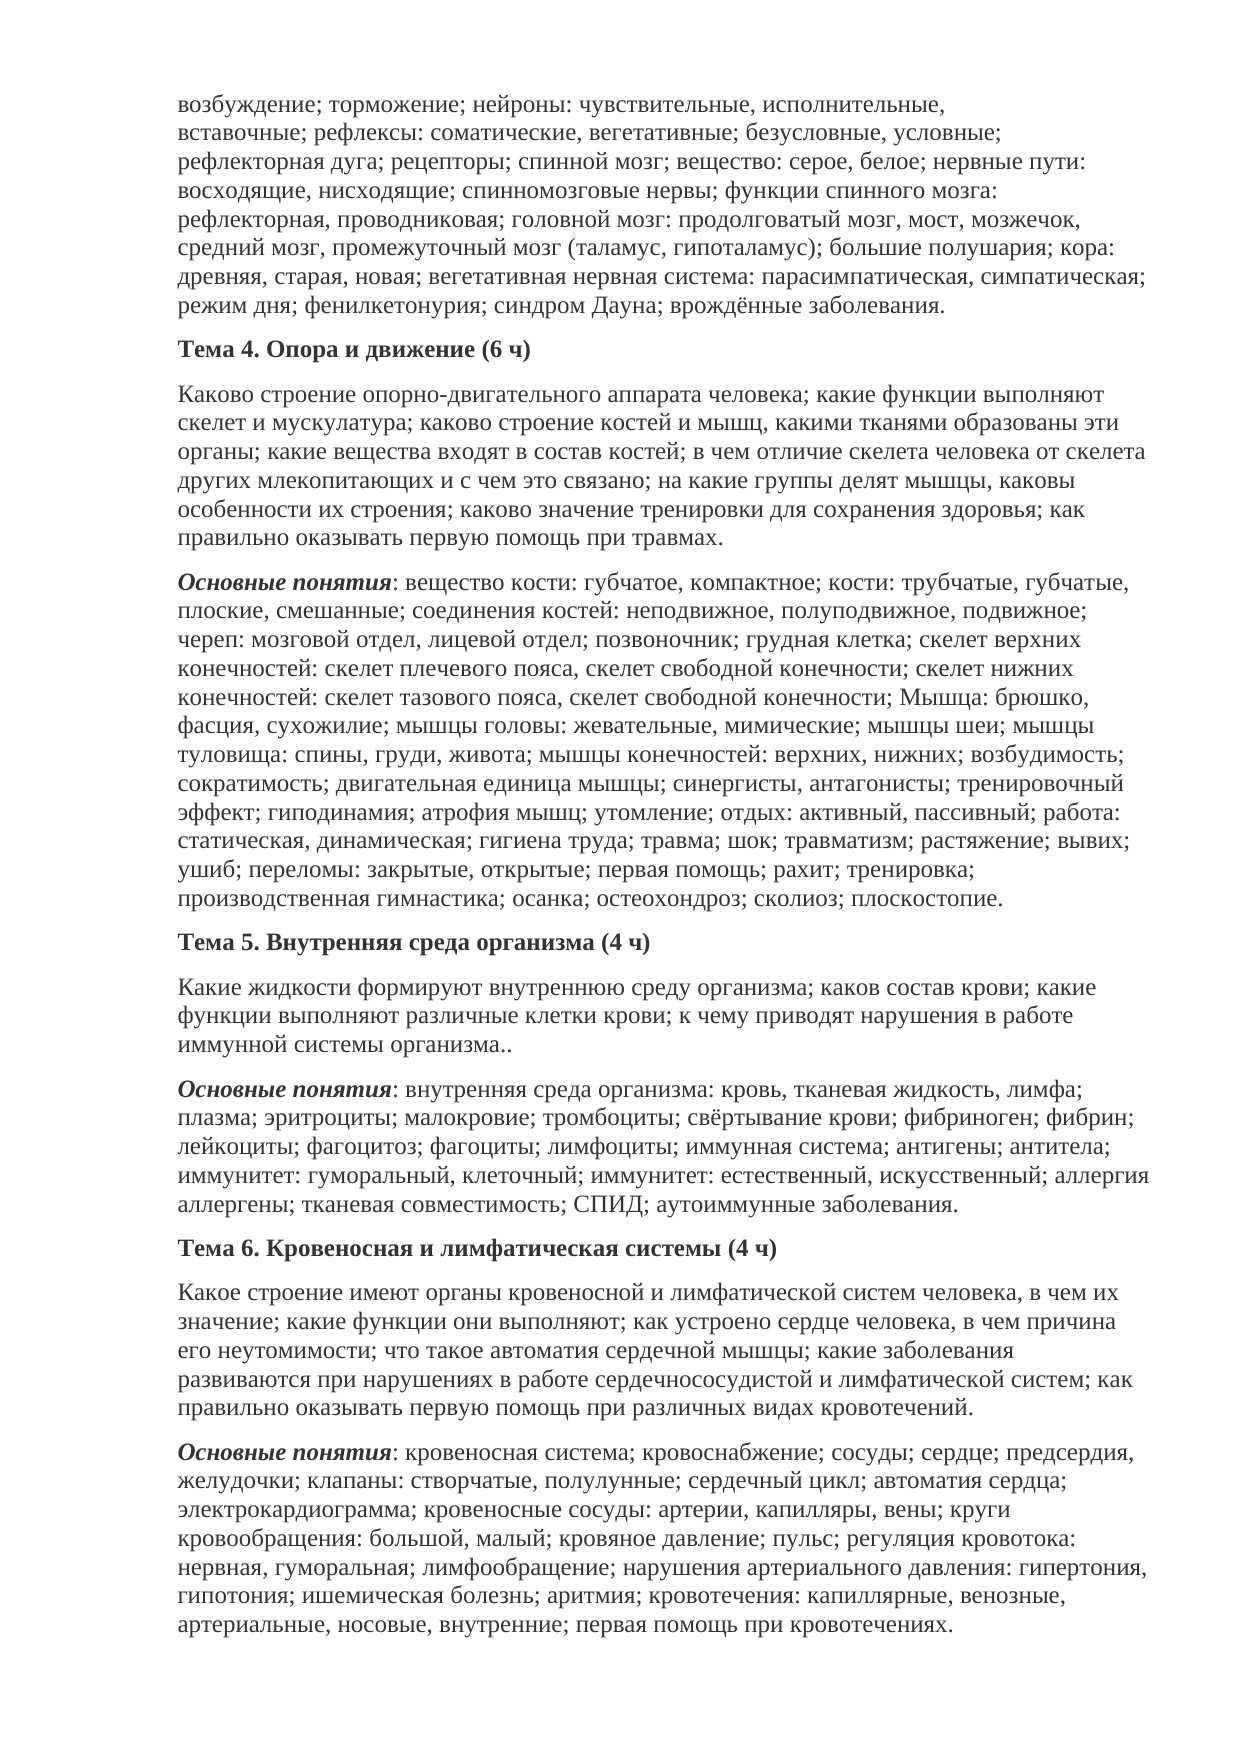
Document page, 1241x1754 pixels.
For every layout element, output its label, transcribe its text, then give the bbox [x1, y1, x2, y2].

text Основные понятия: кровеносная система; кровоснабжение; сосуды; сердце; предсердия, желудочки; клапаны: створчатые, полулунные; сердечный цикл; автоматия сердца; электрокардиограмма; кровеносные сосуды: артерии, капилляры, вены; круги кровообращения: большой, малый; кровяное давление; пульс; регуляция кровотока: нервная, гуморальная; лимфообращение; нарушения артериального давления: гипертония, гипотония; ишемическая болезнь; аритмия; кровотечения: капиллярные, венозные, артериальные, носовые, внутренние; первая помощь при кровотечениях. [177, 1437, 1152, 1638]
text Тема 5. Внутренняя среда организма (4 ч) [177, 927, 1152, 956]
text Какие жидкости формируют внутреннюю среду организма; каков состав крови; какие функции выполняют различные клетки крови; к чему приводят нарушения в работе иммунной системы организма.. [177, 972, 1152, 1058]
text Тема 6. Кровеносная и лимфатическая системы (4 ч) [177, 1233, 1152, 1262]
text Тема 4. Опора и движение (6 ч) [177, 334, 1152, 363]
text Основные понятия: вещество кости: губчатое, компактное; кости: трубчатые, губчатые, плоские, смешанные; соединения костей: неподвижное, полуподвижное, подвижное; череп: мозговой отдел, лицевой отдел; позвоночник; грудная клетка; скелет верхних конечностей: скелет плечевого пояса, скелет свободной конечности; скелет нижних конечностей: скелет тазового пояса, скелет свободной конечности; Мышца: брюшко, фасция, сухожилие; мышцы головы: жевательные, мимические; мышцы шеи; мышцы туловища: спины, груди, живота; мышцы конечностей: верхних, нижних; возбудимость; сократимость; двигательная единица мышцы; синергисты, антагонисты; тренировочный эффект; гиподинамия; атрофия мышц; утомление; отдых: активный, пассивный; работа: статическая, динамическая; гигиена труда; травма; шок; травматизм; растяжение; вывих; ушиб; переломы: закрытые, открытые; первая помощь; рахит; тренировка; производственная гимнастика; осанка; остеохондроз; сколиоз; плоскостопие. [177, 567, 1152, 912]
text Основные понятия: внутренняя среда организма: кровь, тканевая жидкость, лимфа; плазма; эритроциты; малокровие; тромбоциты; свёртывание крови; фибриноген; фибрин; лейкоциты; фагоцитоз; фагоциты; лимфоциты; иммунная система; антигены; антитела; иммунитет: гуморальный, клеточный; иммунитет: естественный, искусственный; аллергия аллергены; тканевая совместимость; СПИД; аутоиммунные заболевания. [177, 1074, 1152, 1217]
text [177, 89, 1152, 319]
text Какое строение имеют органы кровеносной и лимфатической систем человека, в чем их значение; какие функции они выполняют; как устроено сердце человека, в чем причина его неутомимости; что такое автоматия сердечной мышцы; какие заболевания развиваются при нарушениях в работе сердечнососудистой и лимфатической систем; как правильно оказывать первую помощь при различных видах кровотечений. [177, 1277, 1152, 1421]
text Каково строение опорно-двигательного аппарата человека; какие функции выполняют скелет и мускулатура; каково строение костей и мышц, какими тканями образованы эти органы; какие вещества входят в состав костей; в чем отличие скелета человека от скелета других млекопитающих и с чем это связано; на какие группы делят мышцы, каковы особенности их строения; каково значение тренировки для сохранения здоровья; как правильно оказывать первую помощь при травмах. [177, 379, 1152, 551]
